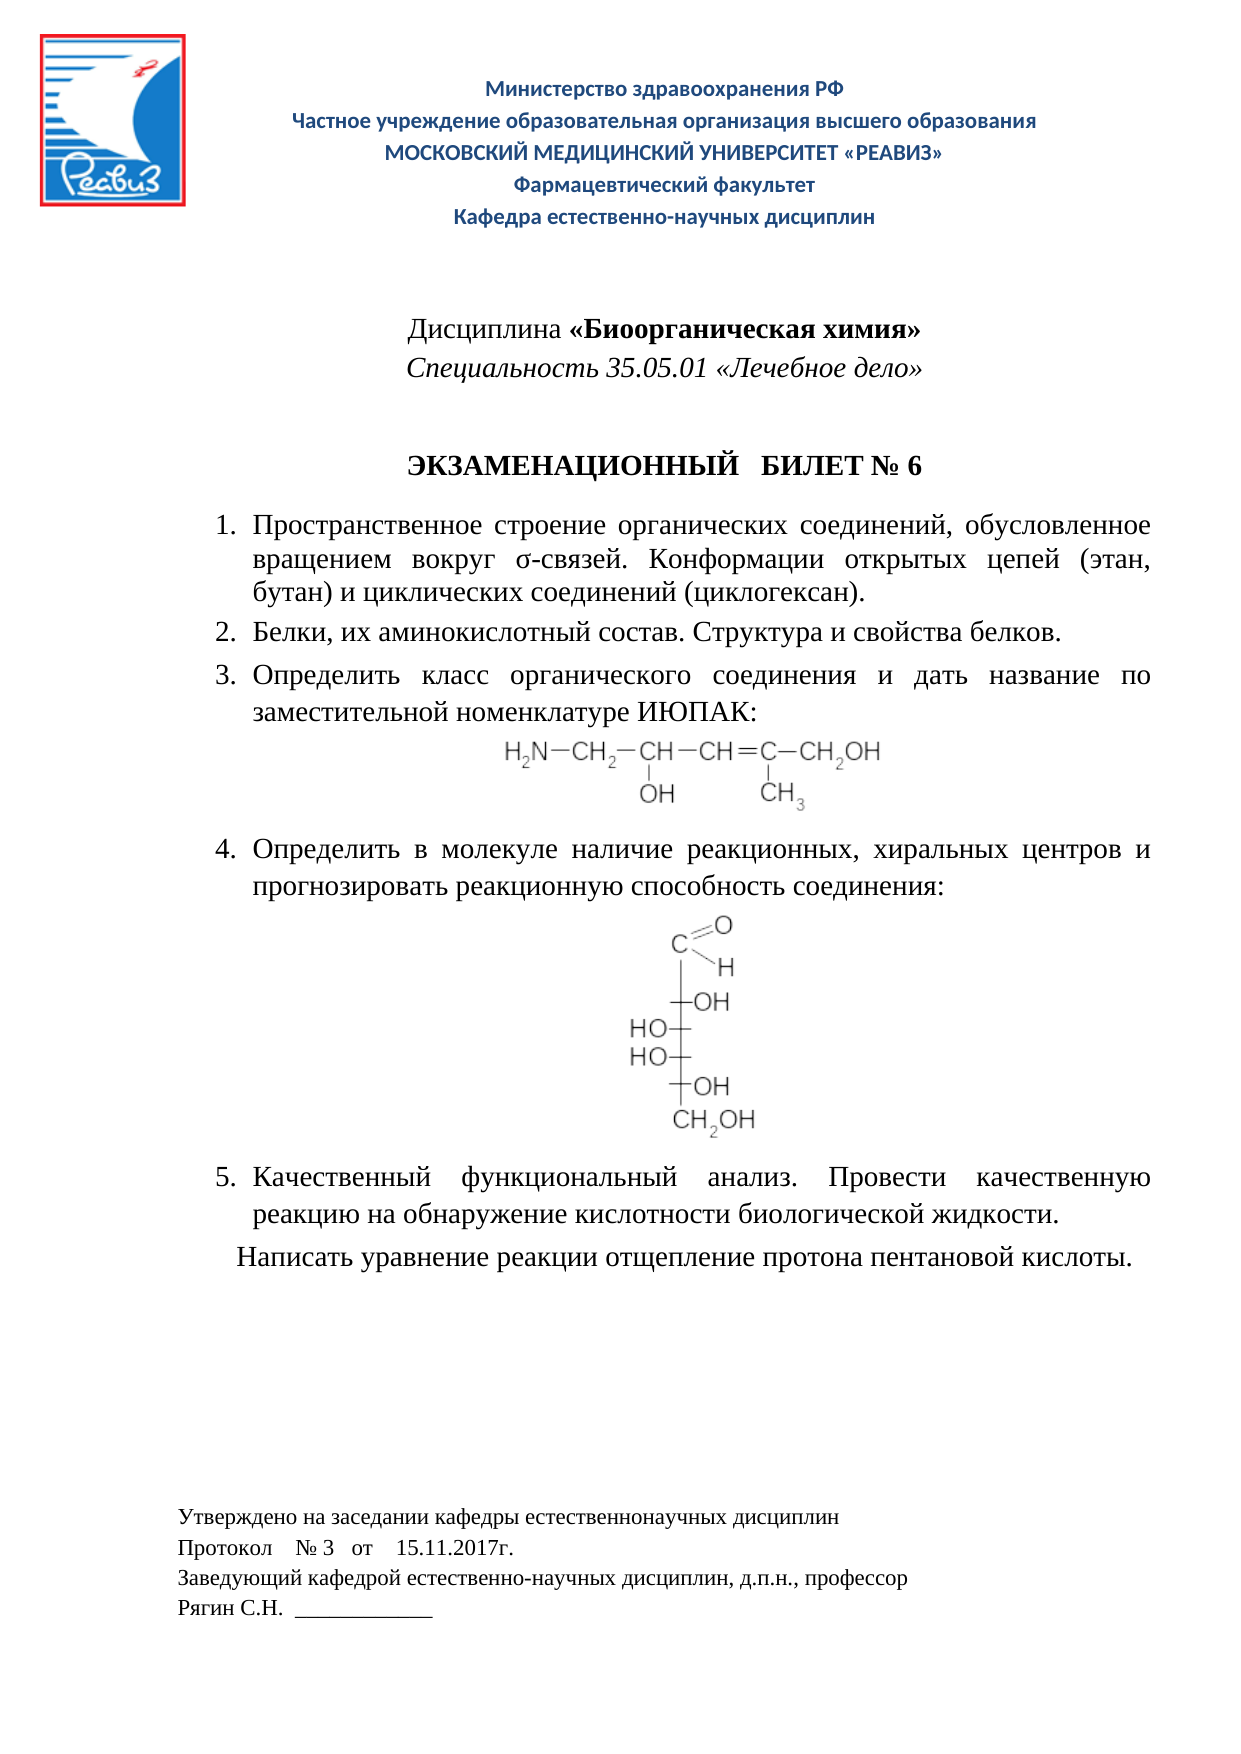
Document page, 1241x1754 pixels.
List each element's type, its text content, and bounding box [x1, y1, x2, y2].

list Пространственное строение органических соединений, обусловленное вращением вокруг σ-связей. Конформации открытых цепей (этан, бутан) и циклических соединений (циклогексан). [215, 507, 1152, 608]
list Определить класс органического соединения и дать название по заместительной номенклатуре ИЮПАК: [215, 657, 1152, 728]
text Специальность 35.05.01 «Лечебное дело» [177, 350, 1152, 383]
text Дисциплина «Биоорганическая химия» [177, 311, 1152, 345]
list Определить в молекуле наличие реакционных, хиральных центров и прогнозировать реакционную способность соединения: [215, 831, 1152, 902]
text Написать уравнение реакции отщепление протона пентановой кислоты. [177, 1239, 1152, 1273]
list Белки, их аминокислотный состав. Структура и свойства белков. [215, 614, 1152, 648]
text ЭКЗАМЕНАЦИОННЫЙ БИЛЕТ № 6 [177, 448, 1152, 481]
list Качественный функциональный анализ. Провести качественную реакцию на обнаружение кислотности биологической жидкости. [215, 1159, 1152, 1229]
picture [39, 34, 186, 208]
